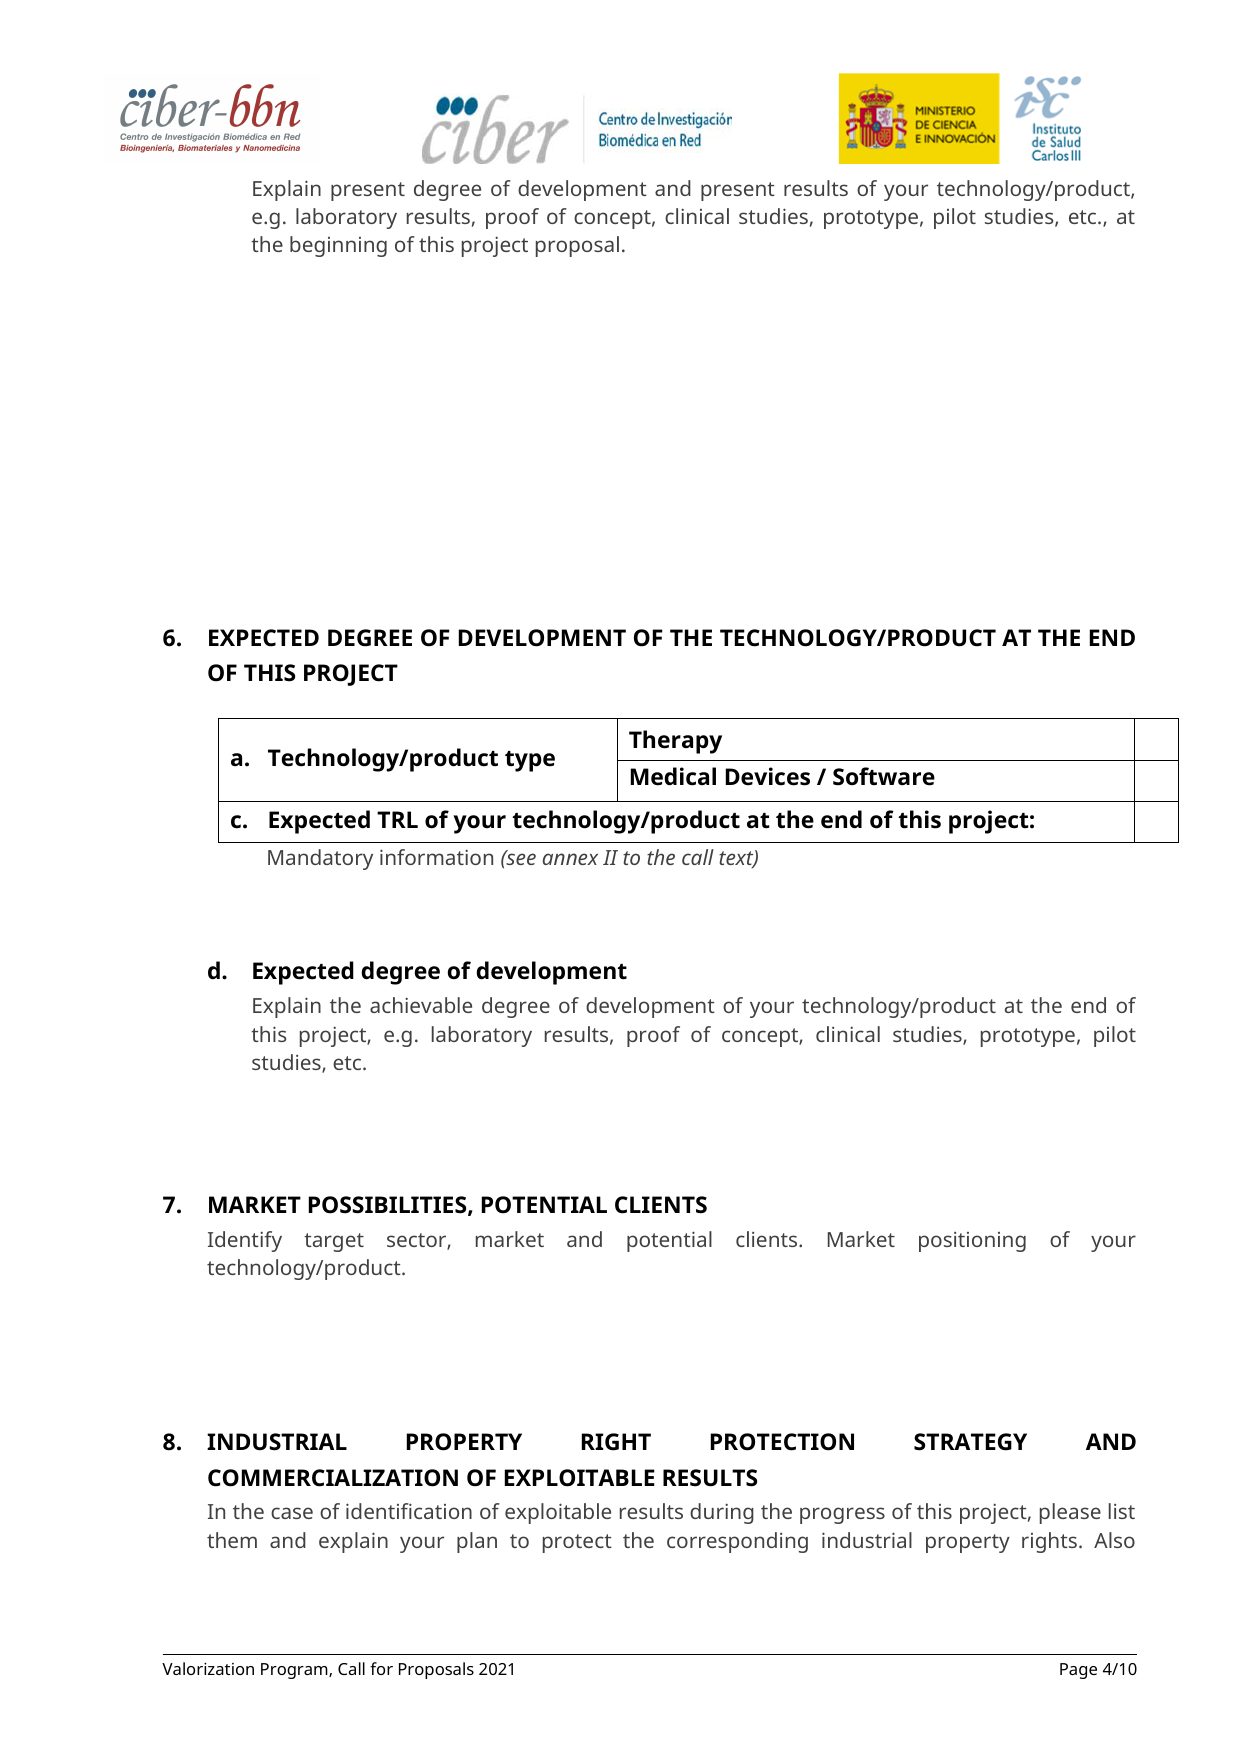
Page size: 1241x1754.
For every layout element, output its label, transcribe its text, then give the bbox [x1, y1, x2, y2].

list MARKET POSSIBILITIES, POTENTIAL CLIENTS [162, 1189, 1137, 1220]
table_cell [1135, 761, 1178, 801]
list INDUSTRIAL PROPERTY RIGHT PROTECTION STRATEGY AND COMMERCIALIZATION OF EXPLOITABLE RESULTS [162, 1426, 1137, 1493]
table_header [1135, 719, 1178, 759]
picture [103, 74, 320, 164]
picture [838, 73, 1093, 164]
table_header Technology/product type [219, 719, 617, 801]
list EXPECTED DEGREE OF DEVELOPMENT OF THE TECHNOLOGY/PRODUCT AT THE END OF THIS PROJECT [162, 621, 1137, 689]
text Explain the achievable degree of development of your technology/product at the end of this project, e.g. laboratory results, proof of concept, clinical studies, prototype, pilot studies, etc. [251, 991, 1137, 1077]
text Explain present degree of development and present results of your technology/product, e.g. laboratory results, proof of concept, clinical studies, prototype, pilot studies, etc., at the beginning of this project proposal. [251, 174, 1137, 259]
table_cell [1135, 802, 1178, 842]
list Expected degree of development [207, 955, 1137, 987]
table_cell Medical Devices / Software [618, 761, 1134, 801]
table_header Therapy [618, 719, 1134, 759]
table_cell Expected TRL of your technology/product at the end of this project: [219, 802, 1134, 842]
text Mandatory information (see annex II to the call text) [266, 843, 1137, 871]
text Identify target sector, market and potential clients. Market positioning of your technology/product. [207, 1225, 1137, 1282]
